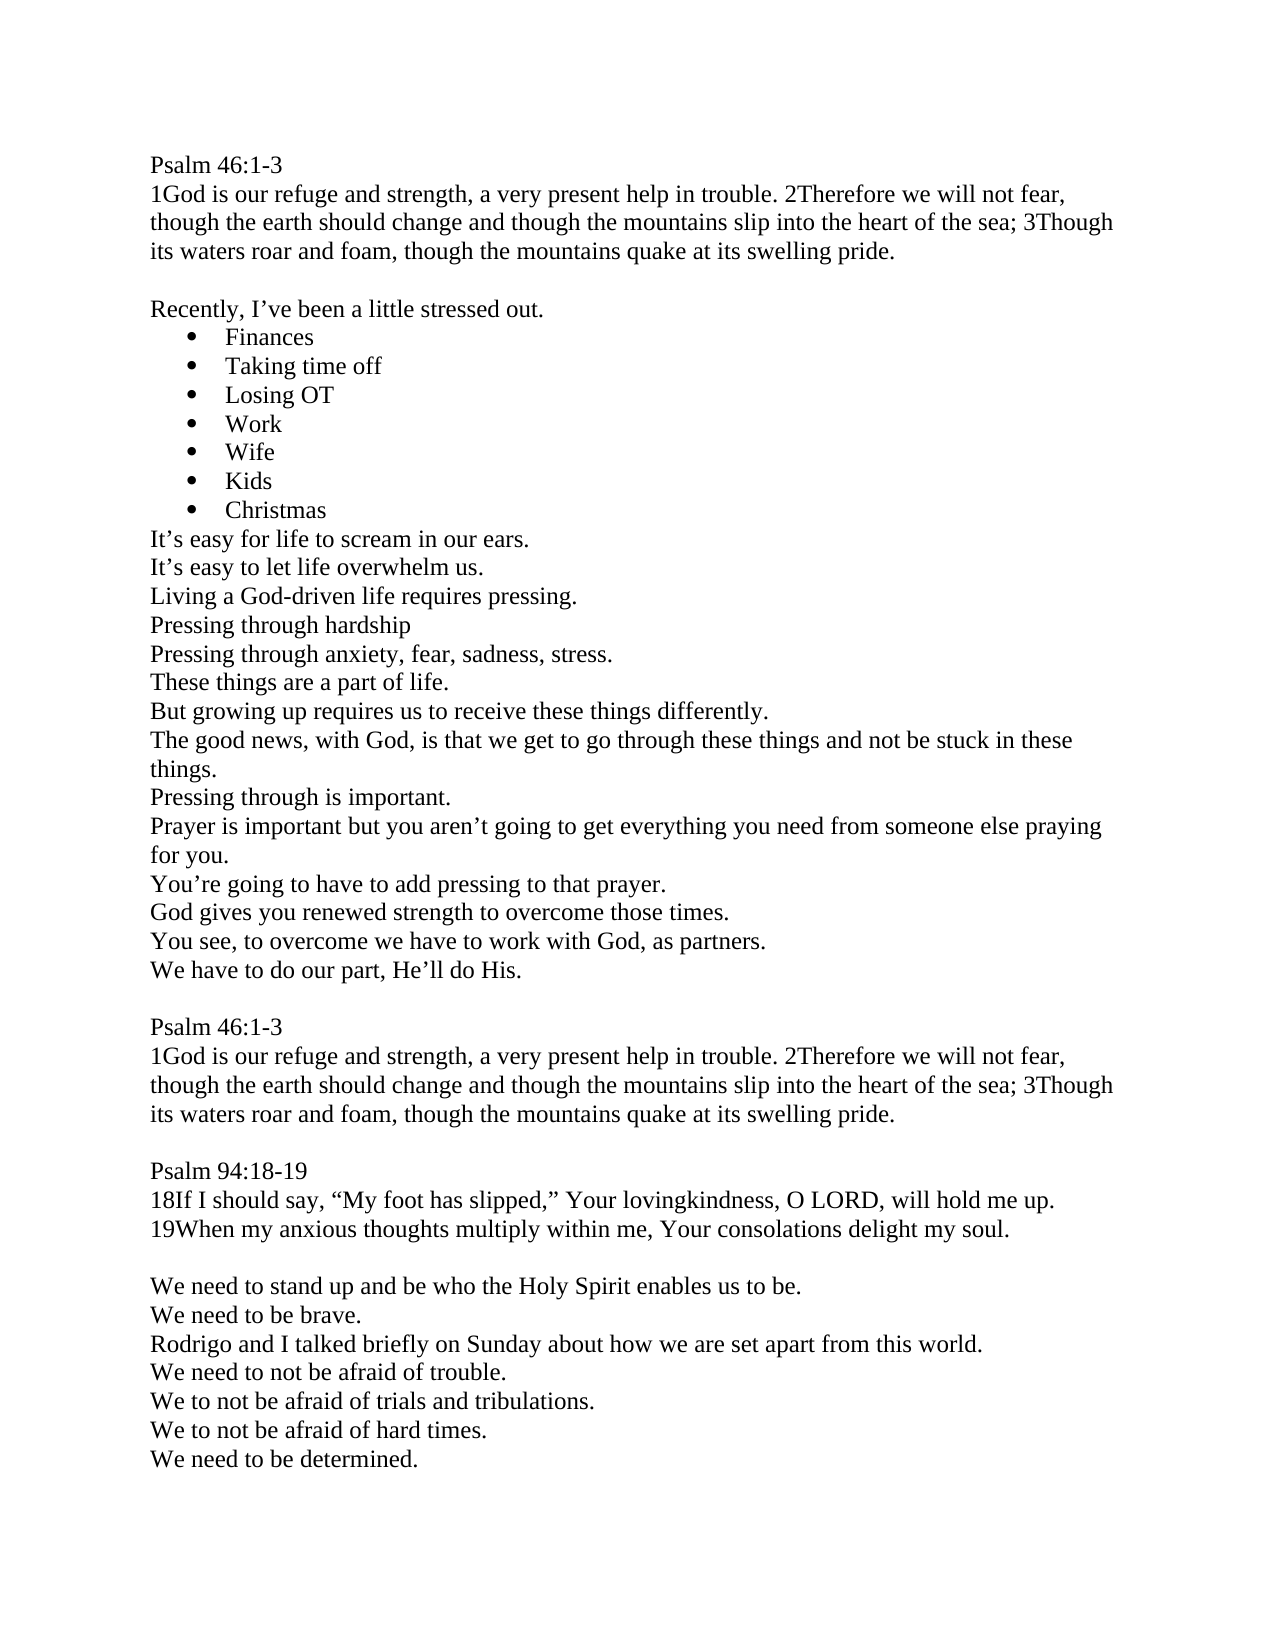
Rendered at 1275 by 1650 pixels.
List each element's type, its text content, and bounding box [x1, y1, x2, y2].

list Finances [187, 322, 1125, 351]
text It’s easy for life to scream in our ears. [150, 524, 1125, 552]
text Pressing through is important. [150, 782, 1125, 811]
list Losing OT [187, 380, 1125, 409]
text We have to do our part, He’ll do His. [150, 955, 1125, 984]
list Taking time off [187, 351, 1125, 380]
text Prayer is important but you aren’t going to get everything you need from someone else praying for you. [150, 811, 1125, 869]
text Living a God-driven life requires pressing. [150, 581, 1125, 610]
text 1God is our refuge and strength, a very present help in trouble. 2Therefore we will not fear, though the earth should change and though the mountains slip into the heart of the sea; 3Though its waters roar and foam, though the mountains quake at its swelling pride. [150, 1041, 1125, 1127]
text We need to stand up and be who the Holy Spirit enables us to be. [150, 1271, 1125, 1300]
text Pressing through hardship [150, 610, 1125, 639]
list Kids [187, 466, 1125, 495]
text God gives you renewed strength to overcome those times. [150, 897, 1125, 926]
text You see, to overcome we have to work with God, as partners. [150, 926, 1125, 955]
text It’s easy to let life overwhelm us. [150, 552, 1125, 581]
text We to not be afraid of hard times. [150, 1415, 1125, 1444]
list Christmas [187, 495, 1125, 524]
text These things are a part of life. [150, 667, 1125, 696]
text We need to not be afraid of trouble. [150, 1357, 1125, 1386]
text We need to be determined. [150, 1444, 1125, 1472]
text We need to be brave. [150, 1300, 1125, 1329]
text Pressing through anxiety, fear, sadness, stress. [150, 639, 1125, 667]
list Work [187, 409, 1125, 437]
text Psalm 46:1-3 [150, 1012, 1125, 1041]
text Recently, I’ve been a little stressed out. [150, 294, 1125, 322]
list Wife [187, 437, 1125, 466]
text 18If I should say, “My foot has slipped,” Your lovingkindness, O LORD, will hold me up. 19When my anxious thoughts multiply within me, Your consolations delight my soul. [150, 1185, 1125, 1242]
text Rodrigo and I talked briefly on Sunday about how we are set apart from this world. [150, 1329, 1125, 1357]
text Psalm 46:1-3 [150, 150, 1125, 179]
text But growing up requires us to receive these things differently. [150, 696, 1125, 725]
text 1God is our refuge and strength, a very present help in trouble. 2Therefore we will not fear, though the earth should change and though the mountains slip into the heart of the sea; 3Though its waters roar and foam, though the mountains quake at its swelling pride. [150, 179, 1125, 265]
text Psalm 94:18-19 [150, 1156, 1125, 1185]
text We to not be afraid of trials and tribulations. [150, 1386, 1125, 1415]
text The good news, with God, is that we get to go through these things and not be stuck in these things. [150, 725, 1125, 782]
text You’re going to have to add pressing to that prayer. [150, 869, 1125, 897]
